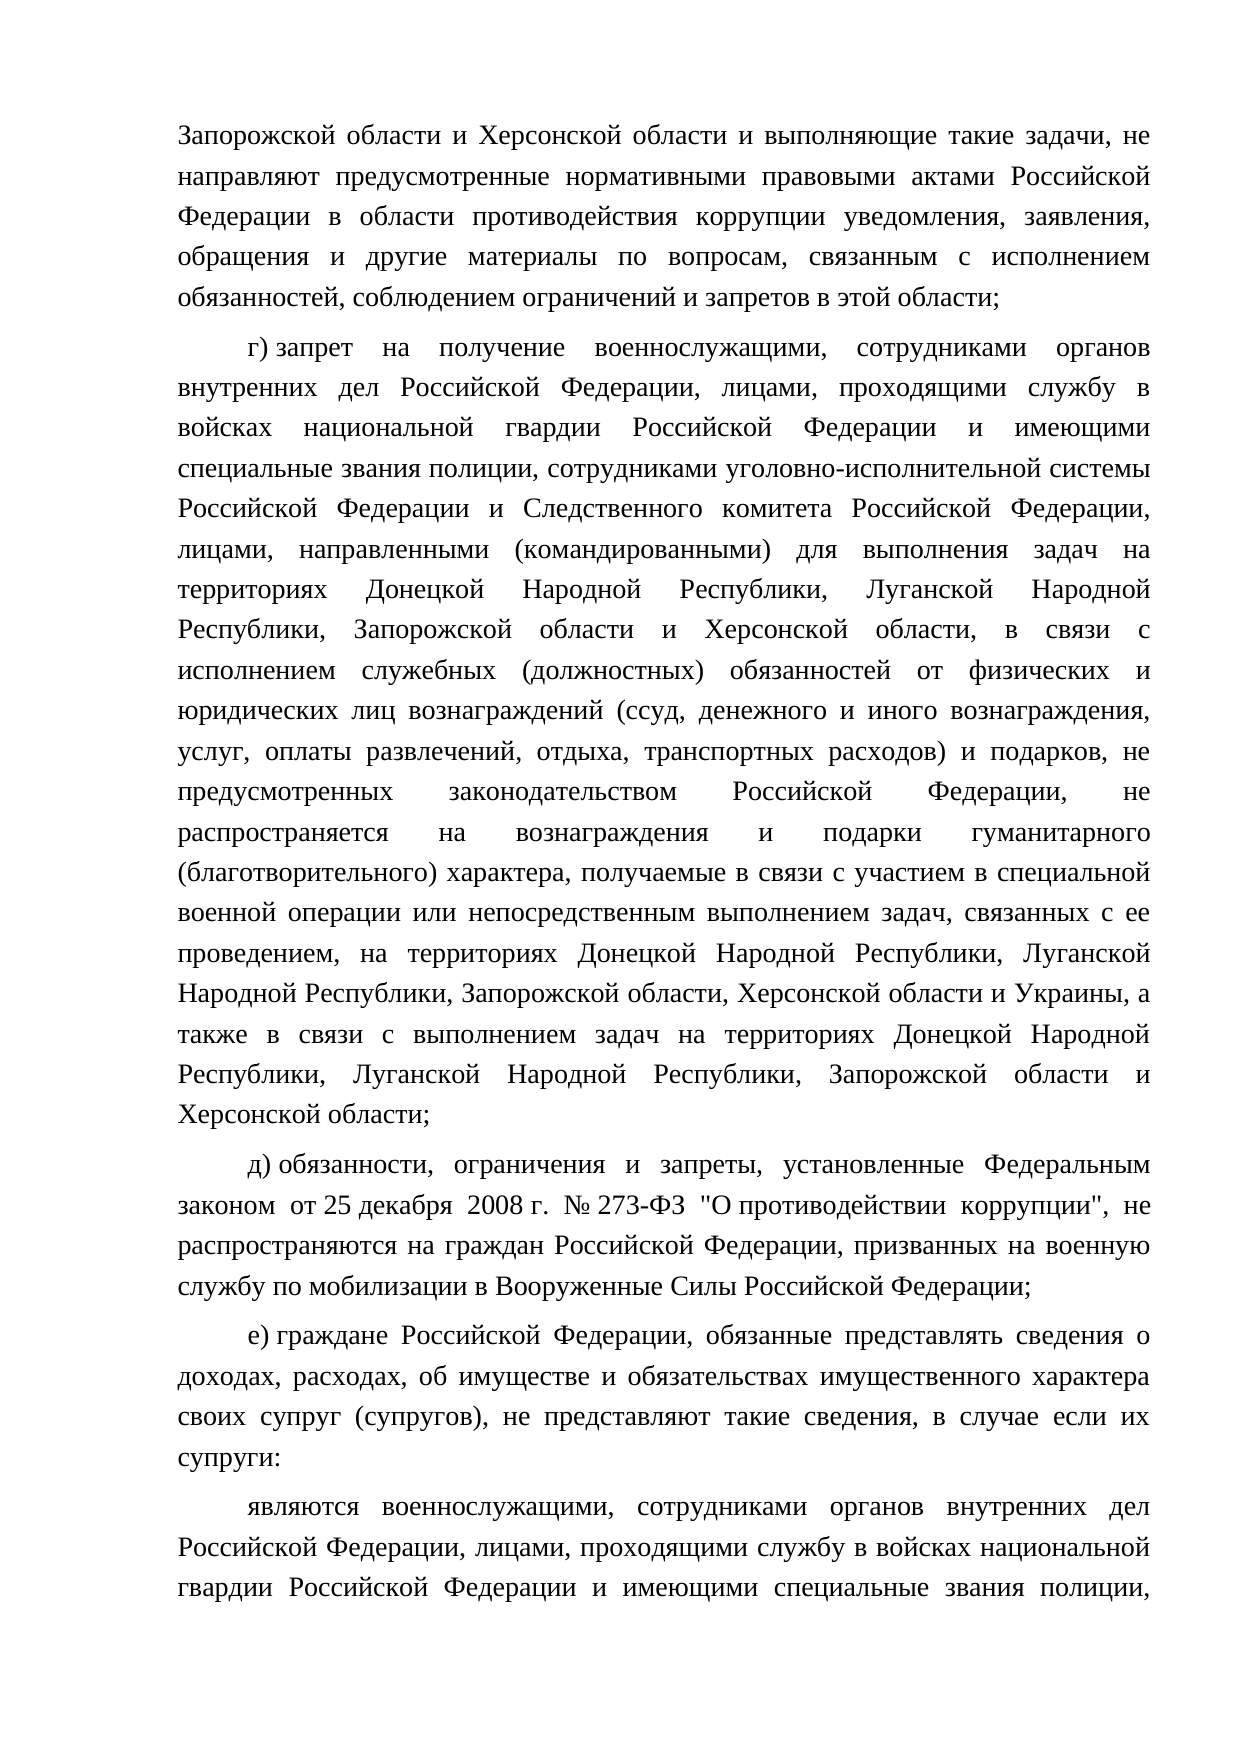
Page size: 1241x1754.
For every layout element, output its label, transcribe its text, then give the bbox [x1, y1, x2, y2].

text е) граждане Российской Федерации, обязанные представлять сведения о доходах, расходах, об имуществе и обязательствах имущественного характера своих супруг (супругов), не представляют такие сведения, в случае если их супруги: [177, 1318, 1152, 1472]
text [177, 1489, 1152, 1603]
text г) запрет на получение военнослужащими, сотрудниками органов внутренних дел Российской Федерации, лицами, проходящими службу в войсках национальной гвардии Российской Федерации и имеющими специальные звания полиции, сотрудниками уголовно-исполнительной системы Российской Федерации и Следственного комитета Российской Федерации, лицами, направленными (командированными) для выполнения задач на территориях Донецкой Народной Республики, Луганской Народной Республики, Запорожской области и Херсонской области, в связи с исполнением служебных (должностных) обязанностей от физических и юридических лиц вознаграждений (ссуд, денежного и иного вознаграждения, услуг, оплаты развлечений, отдыха, транспортных расходов) и подарков, не предусмотренных законодательством Российской Федерации, не распространяется на вознаграждения и подарки гуманитарного (благотворительного) характера, получаемые в связи с участием в специальной военной операции или непосредственным выполнением задач, связанных с ее проведением, на территориях Донецкой Народной Республики, Луганской Народной Республики, Запорожской области, Херсонской области и Украины, а также в связи с выполнением задач на территориях Донецкой Народной Республики, Луганской Народной Республики, Запорожской области и Херсонской области; [177, 329, 1152, 1130]
text д) обязанности, ограничения и запреты, установленные Федеральным законом от 25 декабря 2008 г. № 273-ФЗ "О противодействии коррупции", не распространяются на граждан Российской Федерации, призванных на военную службу по мобилизации в Вооруженные Силы Российской Федерации; [177, 1147, 1152, 1301]
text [177, 118, 1152, 312]
